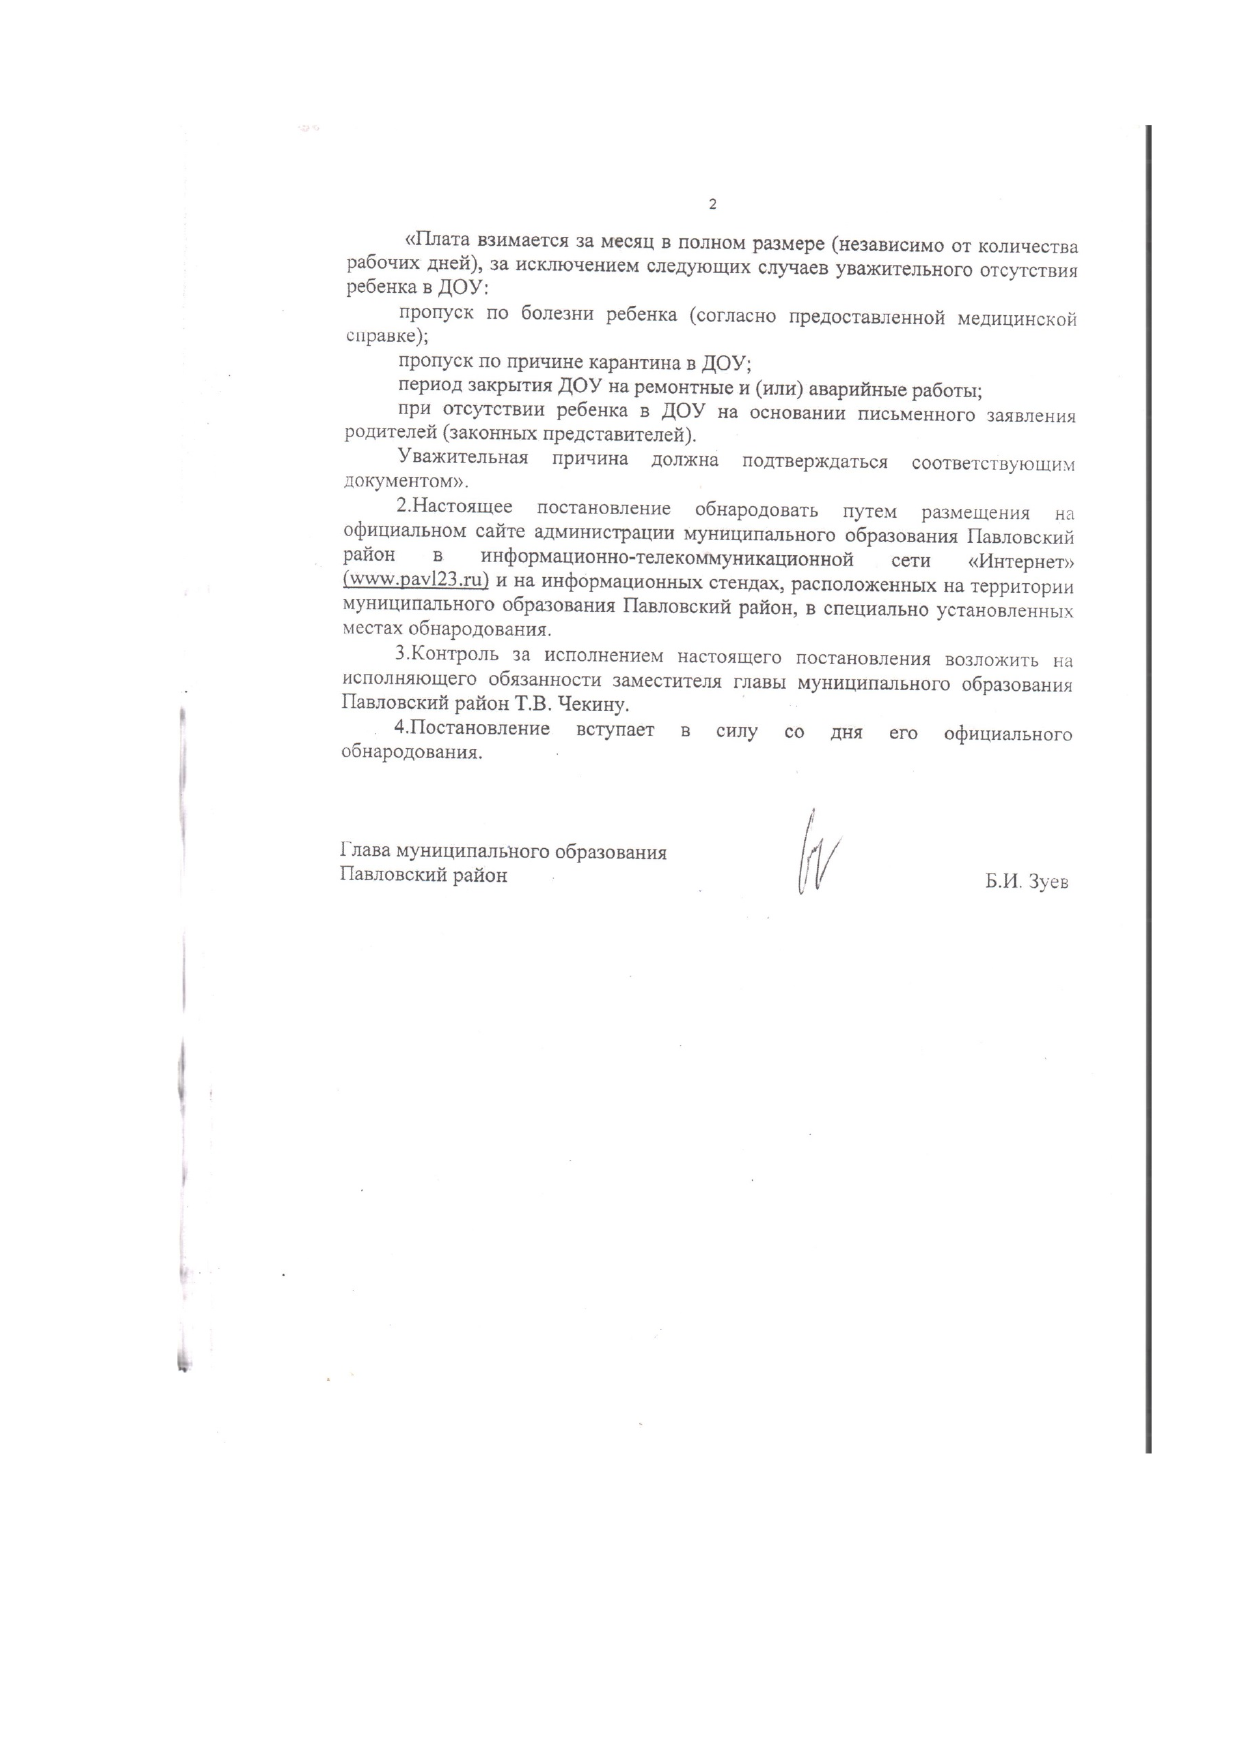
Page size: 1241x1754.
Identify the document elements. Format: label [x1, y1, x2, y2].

picture [177, 118, 1152, 1460]
